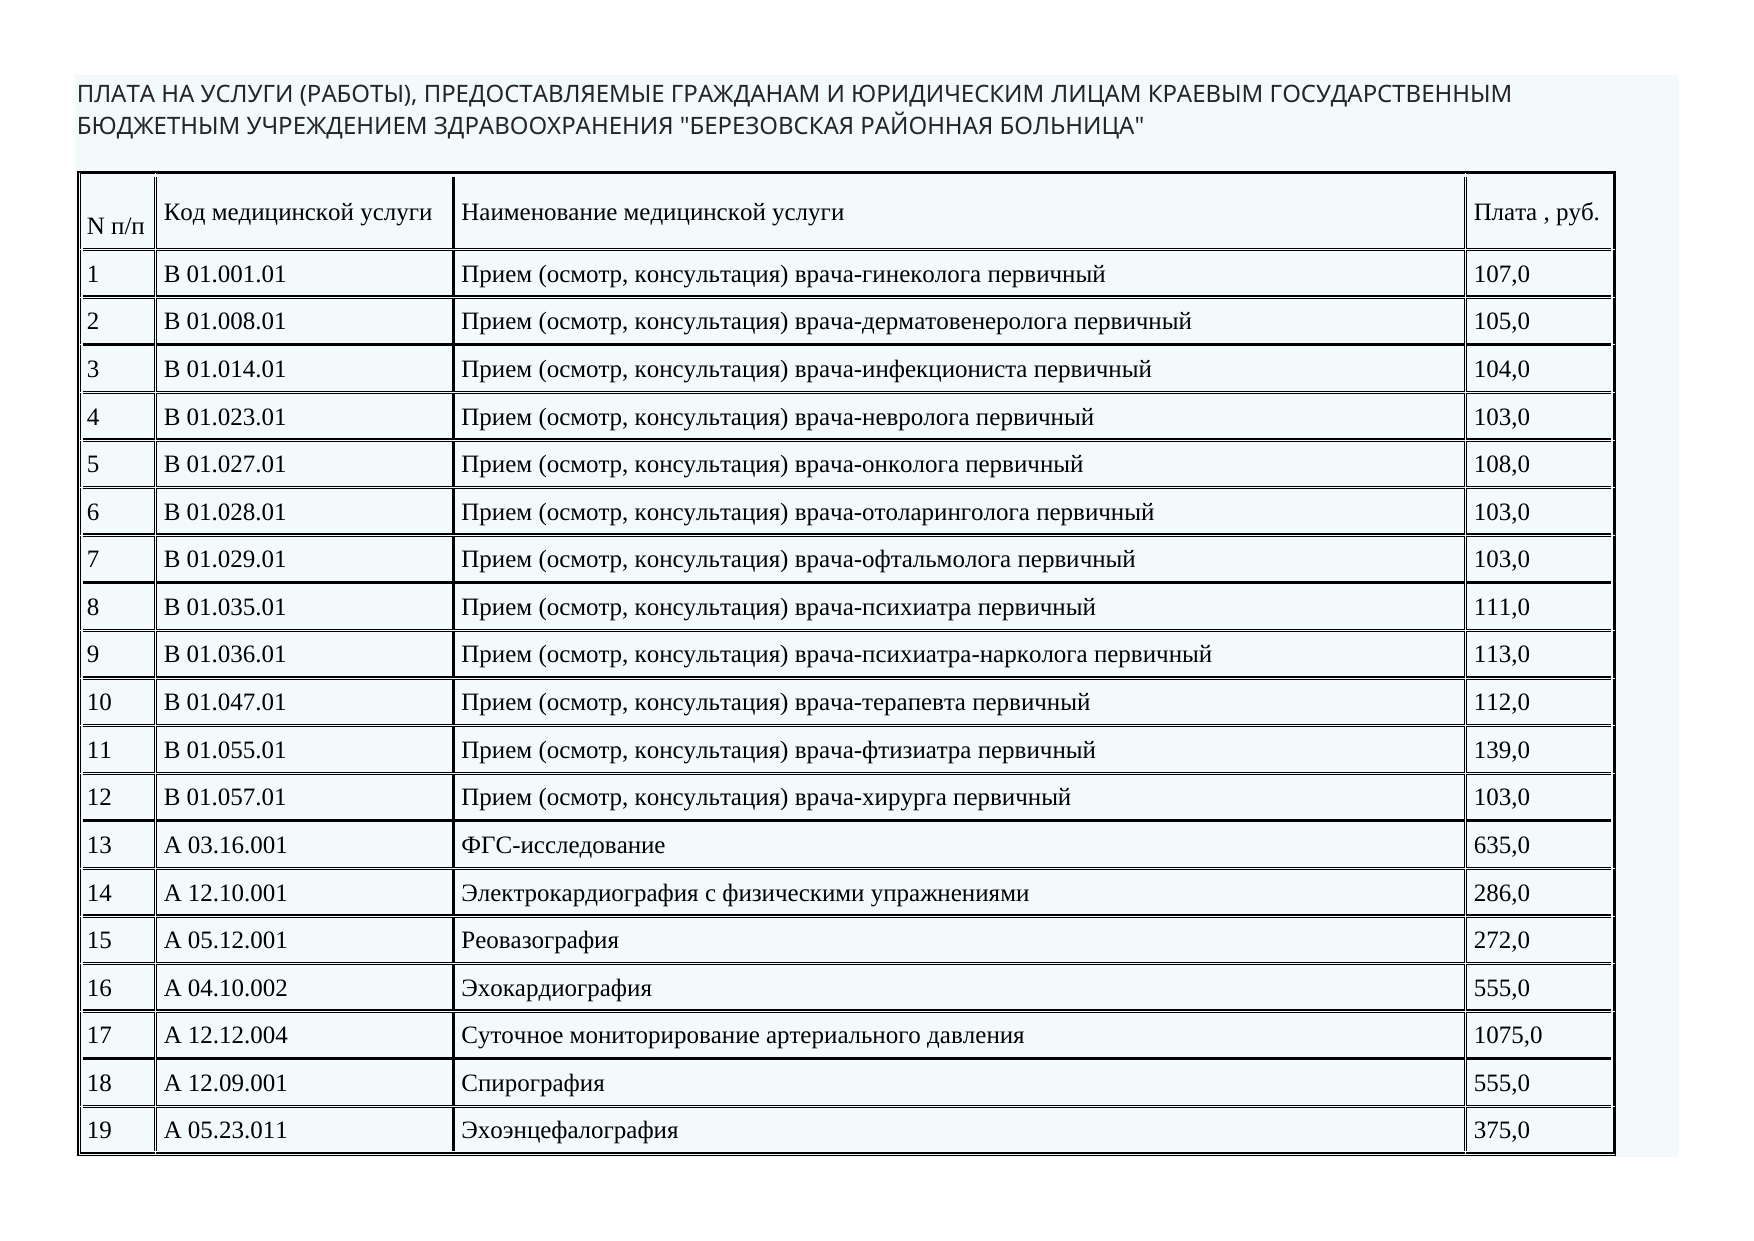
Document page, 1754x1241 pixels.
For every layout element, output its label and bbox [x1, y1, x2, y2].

table_header [75, 75, 1679, 1157]
